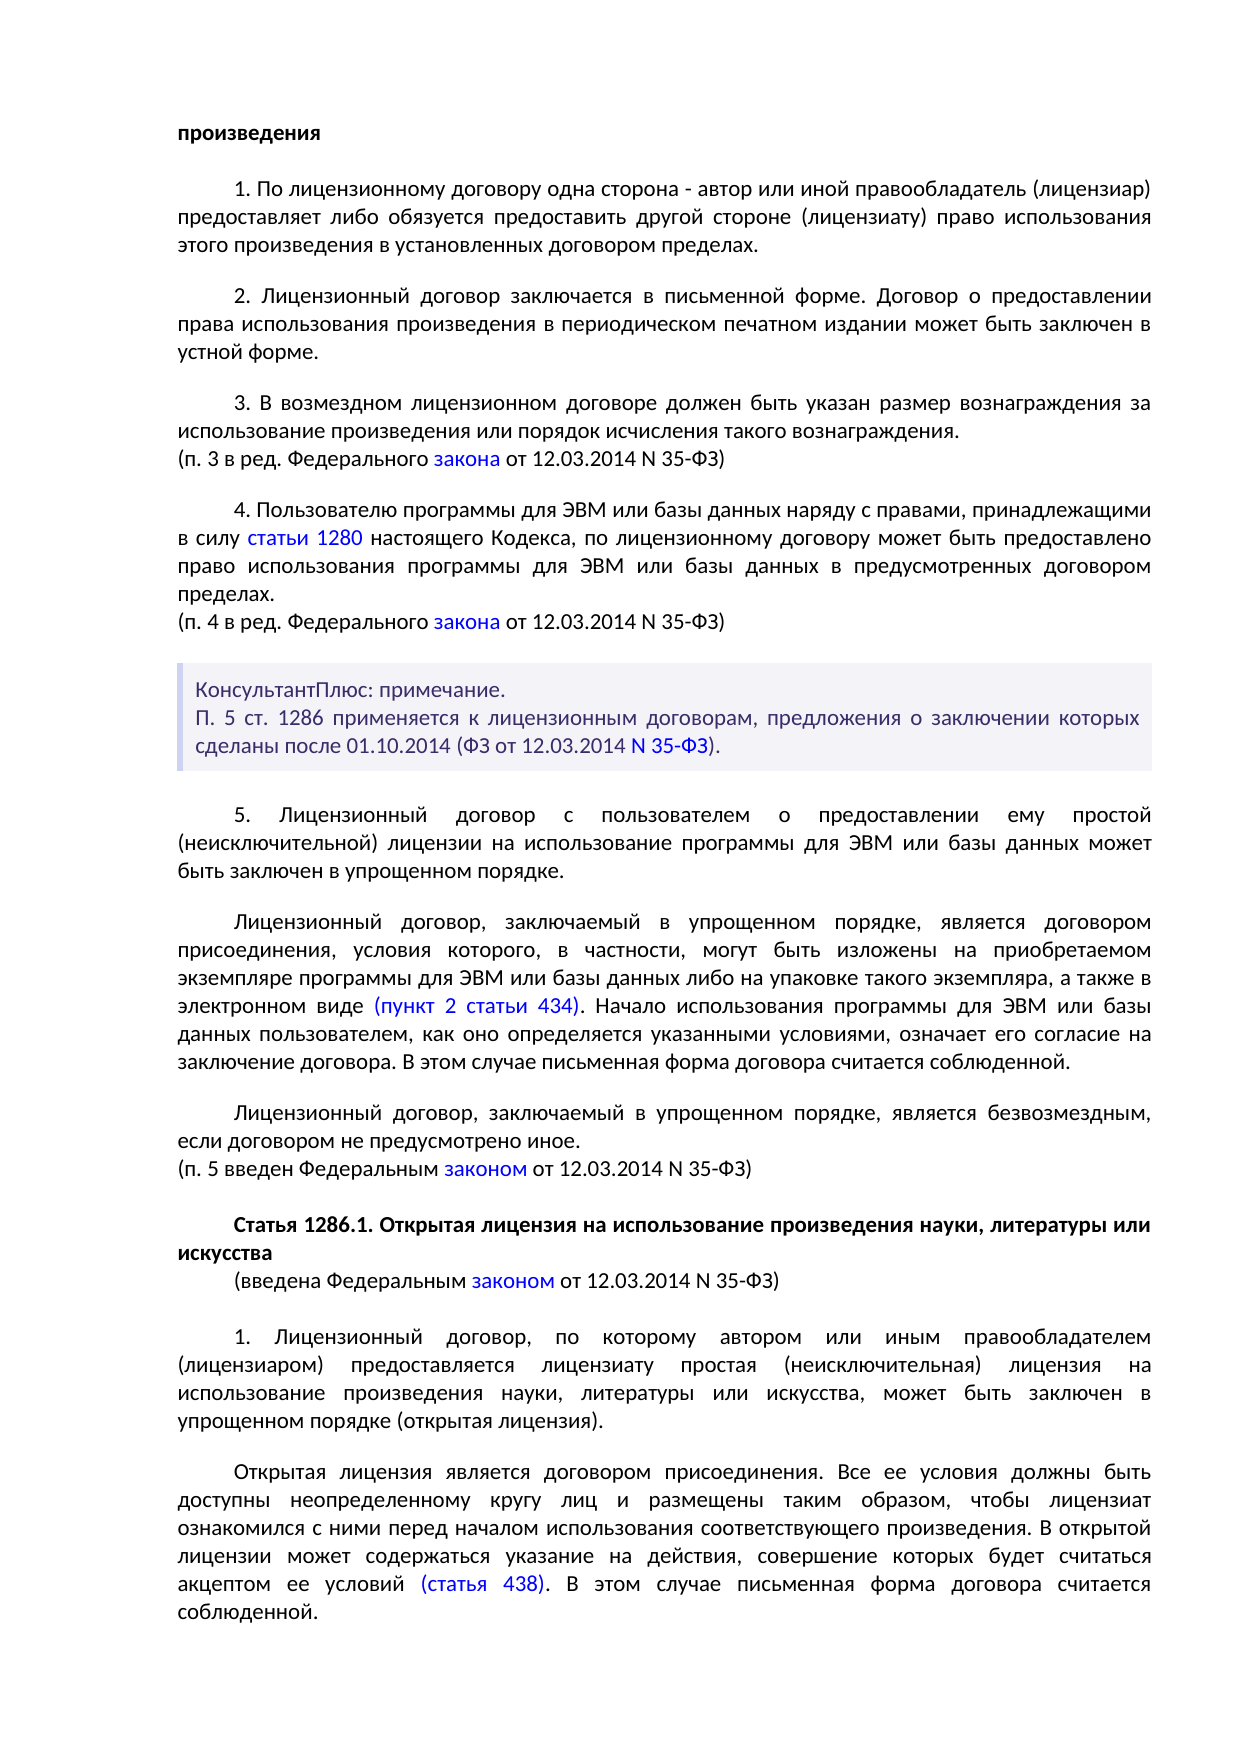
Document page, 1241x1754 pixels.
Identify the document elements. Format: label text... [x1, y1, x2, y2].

text 1. По лицензионному договору одна сторона - автор или иной правообладатель (лицензиар) предоставляет либо обязуется предоставить другой стороне (лицензиату) право использования этого произведения в установленных договором пределах. [177, 174, 1152, 258]
text Открытая лицензия является договором присоединения. Все ее условия должны быть доступны неопределенному кругу лиц и размещены таким образом, чтобы лицензиат ознакомился с ними перед началом использования соответствующего произведения. В открытой лицензии может содержаться указание на действия, совершение которых будет считаться акцептом ее условий (статья 438). В этом случае письменная форма договора считается соблюденной. [177, 1457, 1152, 1625]
text 1. Лицензионный договор, по которому автором или иным правообладателем (лицензиаром) предоставляется лицензиату простая (неисключительная) лицензия на использование произведения науки, литературы или искусства, может быть заключен в упрощенном порядке (открытая лицензия). [177, 1322, 1152, 1434]
text 2. Лицензионный договор заключается в письменной форме. Договор о предоставлении права использования произведения в периодическом печатном издании может быть заключен в устной форме. [177, 281, 1152, 365]
text 3. В возмездном лицензионном договоре должен быть указан размер вознаграждения за использование произведения или порядок исчисления такого вознаграждения. [177, 388, 1152, 444]
text (введена Федеральным законом от 12.03.2014 N 35-ФЗ) [177, 1266, 1152, 1294]
text (п. 4 в ред. Федерального закона от 12.03.2014 N 35-ФЗ) [177, 607, 1152, 635]
text Лицензионный договор, заключаемый в упрощенном порядке, является безвозмездным, если договором не предусмотрено иное. [177, 1098, 1152, 1154]
text (п. 5 введен Федеральным законом от 12.03.2014 N 35-ФЗ) [177, 1154, 1152, 1182]
text Лицензионный договор, заключаемый в упрощенном порядке, является договором присоединения, условия которого, в частности, могут быть изложены на приобретаемом экземпляре программы для ЭВМ или базы данных либо на упаковке такого экземпляра, а также в электронном виде (пункт 2 статьи 434). Начало использования программы для ЭВМ или базы данных пользователем, как оно определяется указанными условиями, означает его согласие на заключение договора. В этом случае письменная форма договора считается соблюденной. [177, 907, 1152, 1075]
text 5. Лицензионный договор с пользователем о предоставлении ему простой (неисключительной) лицензии на использование программы для ЭВМ или базы данных может быть заключен в упрощенном порядке. [177, 800, 1152, 884]
text 4. Пользователю программы для ЭВМ или базы данных наряду с правами, принадлежащими в силу статьи 1280 настоящего Кодекса, по лицензионному договору может быть предоставлено право использования программы для ЭВМ или базы данных в предусмотренных договором пределах. [177, 495, 1152, 607]
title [177, 118, 1152, 146]
title Статья 1286.1. Открытая лицензия на использование произведения науки, литературы или искусства [177, 1210, 1152, 1266]
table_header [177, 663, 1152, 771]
text (п. 3 в ред. Федерального закона от 12.03.2014 N 35-ФЗ) [177, 444, 1152, 472]
